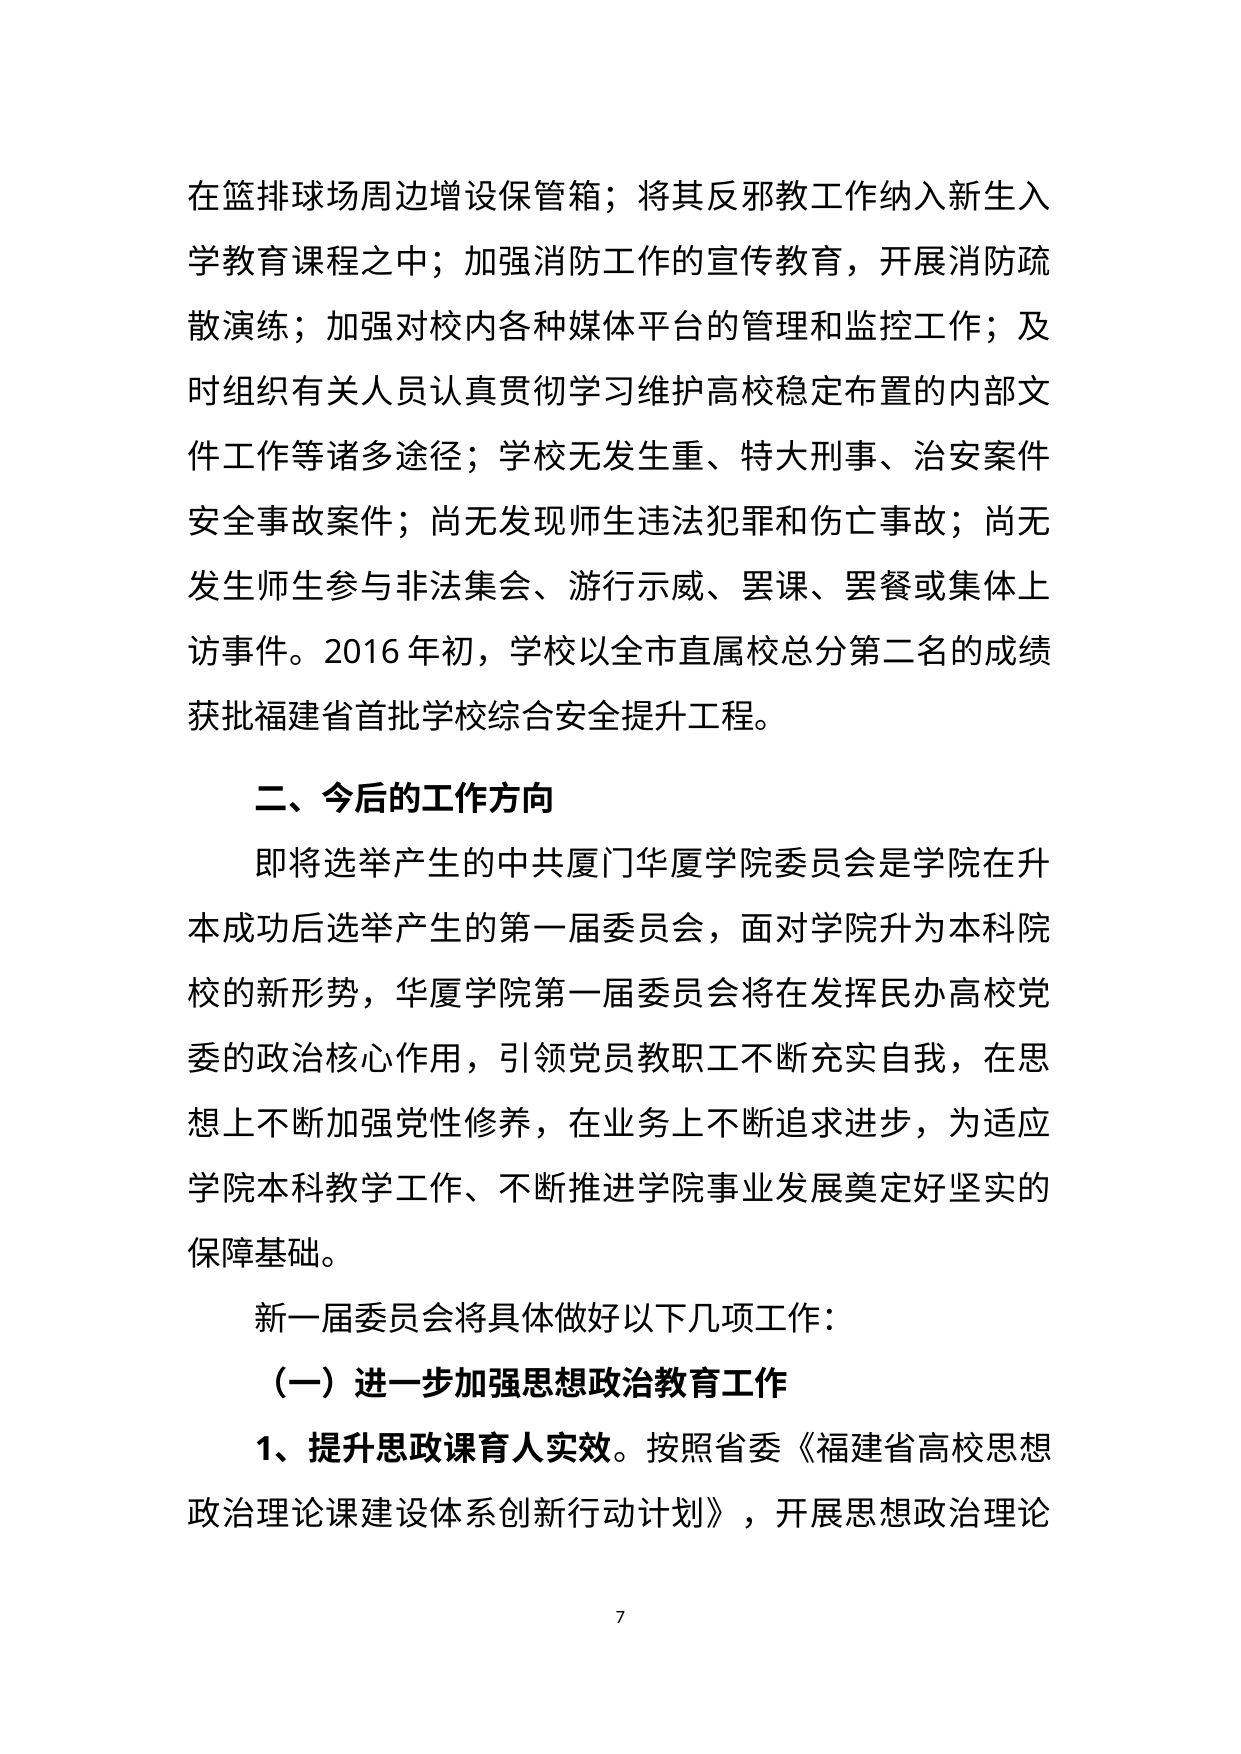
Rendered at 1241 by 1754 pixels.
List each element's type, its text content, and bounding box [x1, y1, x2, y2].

text 二、今后的工作方向 [187, 763, 1053, 828]
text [187, 162, 1053, 747]
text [187, 1413, 1053, 1543]
text （一）进一步加强思想政治教育工作 [187, 1348, 1053, 1413]
text 即将选举产生的中共厦门华厦学院委员会是学院在升本成功后选举产生的第一届委员会，面对学院升为本科院校的新形势，华厦学院第一届委员会将在发挥民办高校党委的政治核心作用，引领党员教职工不断充实自我，在思想上不断加强党性修养，在业务上不断追求进步，为适应学院本科教学工作、不断推进学院事业发展奠定好坚实的保障基础。 [187, 828, 1053, 1283]
text 新一届委员会将具体做好以下几项工作： [187, 1283, 1053, 1348]
